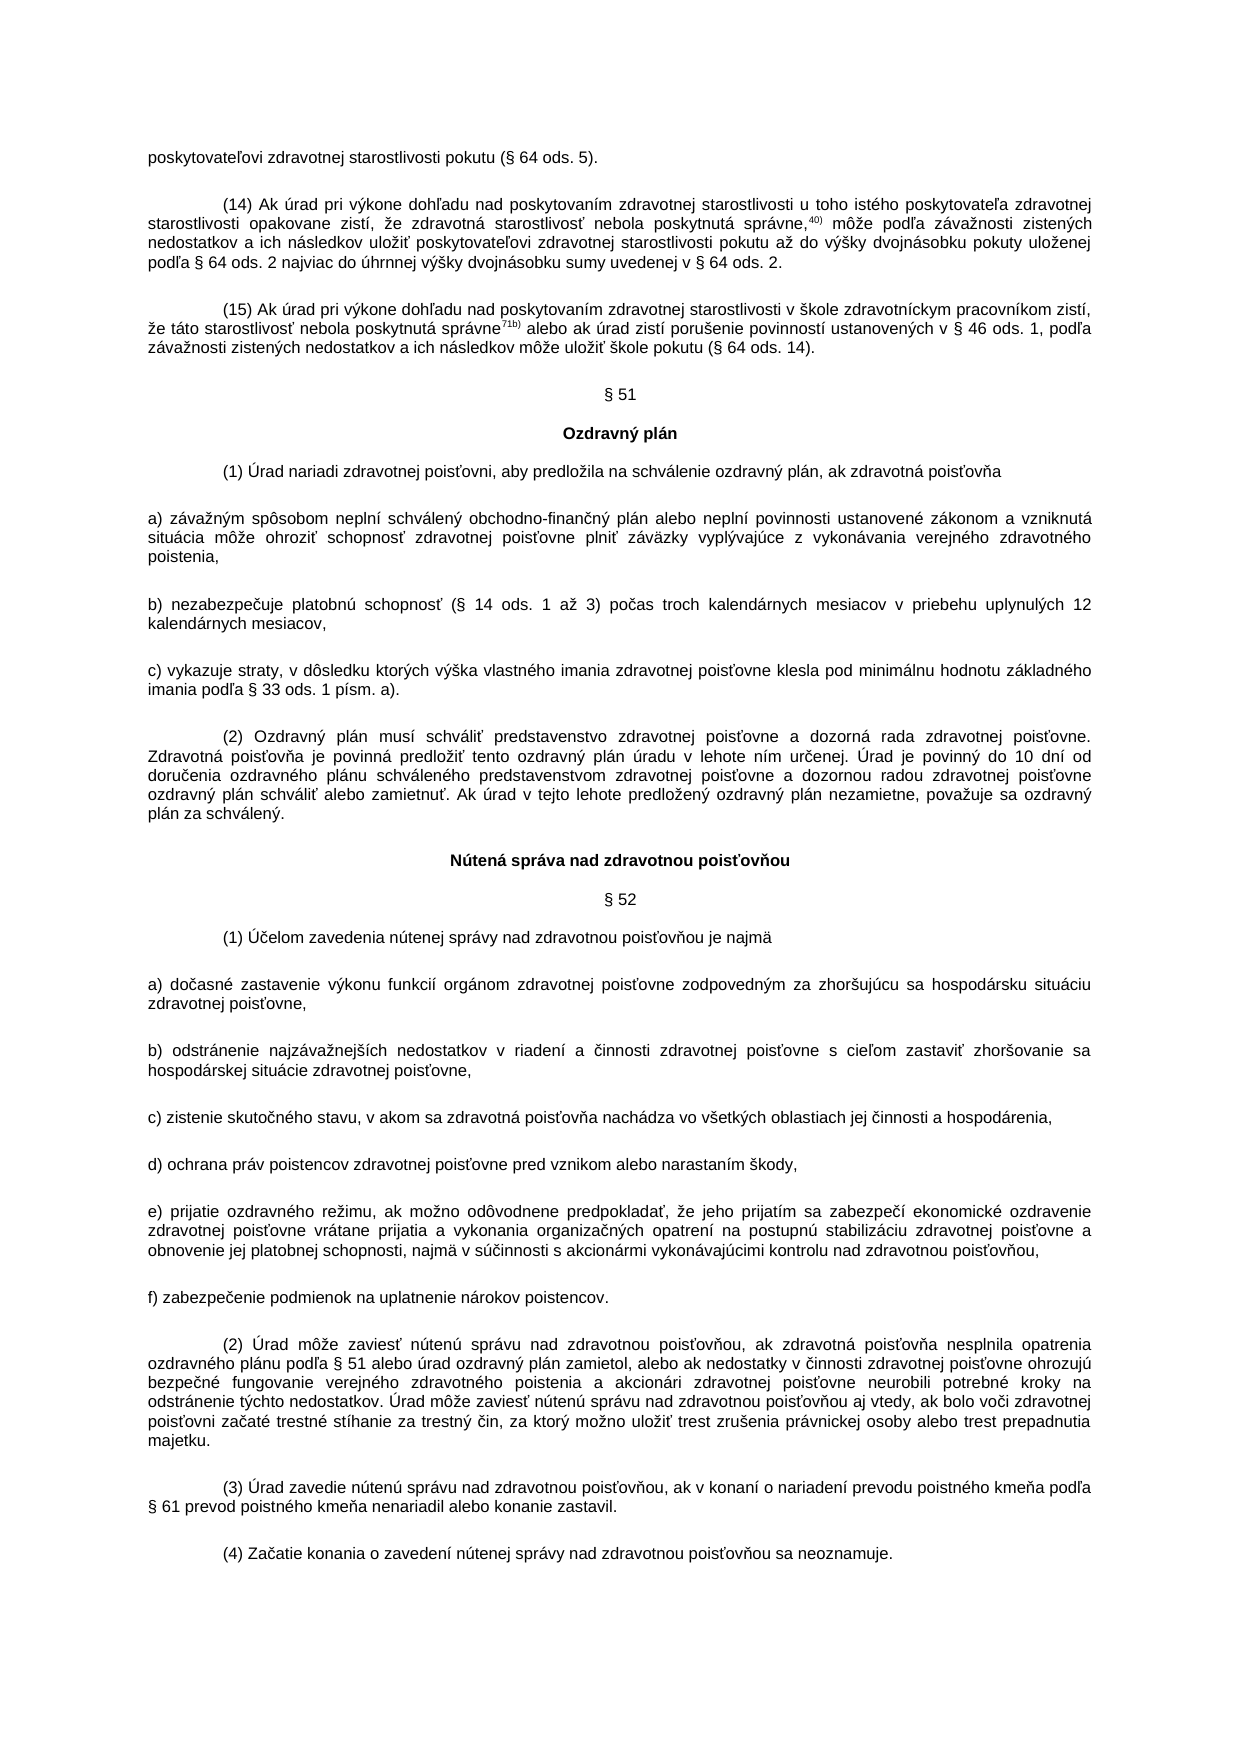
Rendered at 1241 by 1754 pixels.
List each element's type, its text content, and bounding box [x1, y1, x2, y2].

text § 51 [148, 385, 1092, 404]
text § 52 [148, 889, 1092, 908]
text c) zistenie skutočného stavu, v akom sa zdravotná poisťovňa nachádza vo všetkých oblastiach jej činnosti a hospodárenia, [148, 1108, 1092, 1127]
text (15) Ak úrad pri výkone dohľadu nad poskytovaním zdravotnej starostlivosti v škole zdravotníckym pracovníkom zistí, že táto starostlivosť nebola poskytnutá správne71b) alebo ak úrad zistí porušenie povinností ustanovených v § 46 ods. 1, podľa závažnosti zistených nedostatkov a ich následkov môže uložiť škole pokutu (§ 64 ods. 14). [148, 299, 1092, 357]
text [148, 148, 1092, 167]
text a) závažným spôsobom neplní schválený obchodno-finančný plán alebo neplní povinnosti ustanovené zákonom a vzniknutá situácia môže ohroziť schopnosť zdravotnej poisťovne plniť záväzky vyplývajúce z vykonávania verejného zdravotného poistenia, [148, 509, 1092, 566]
text d) ochrana práv poistencov zdravotnej poisťovne pred vznikom alebo narastaním škody, [148, 1155, 1092, 1174]
text (1) Úrad nariadi zdravotnej poisťovni, aby predložila na schválenie ozdravný plán, ak zdravotná poisťovňa [148, 462, 1092, 481]
text b) odstránenie najzávažnejších nedostatkov v riadení a činnosti zdravotnej poisťovne s cieľom zastaviť zhoršovanie sa hospodárskej situácie zdravotnej poisťovne, [148, 1041, 1092, 1079]
text a) dočasné zastavenie výkonu funkcií orgánom zdravotnej poisťovne zodpovedným za zhoršujúcu sa hospodársku situáciu zdravotnej poisťovne, [148, 975, 1092, 1013]
text (14) Ak úrad pri výkone dohľadu nad poskytovaním zdravotnej starostlivosti u toho istého poskytovateľa zdravotnej starostlivosti opakovane zistí, že zdravotná starostlivosť nebola poskytnutá správne,40) môže podľa závažnosti zistených nedostatkov a ich následkov uložiť poskytovateľovi zdravotnej starostlivosti pokutu až do výšky dvojnásobku pokuty uloženej podľa § 64 ods. 2 najviac do úhrnnej výšky dvojnásobku sumy uvedenej v § 64 ods. 2. [148, 195, 1092, 272]
text b) nezabezpečuje platobnú schopnosť (§ 14 ods. 1 až 3) počas troch kalendárnych mesiacov v priebehu uplynulých 12 kalendárnych mesiacov, [148, 594, 1092, 633]
text c) vykazuje straty, v dôsledku ktorých výška vlastného imania zdravotnej poisťovne klesla pod minimálnu hodnotu základného imania podľa § 33 ods. 1 písm. a). [148, 661, 1092, 699]
text (2) Úrad môže zaviesť nútenú správu nad zdravotnou poisťovňou, ak zdravotná poisťovňa nesplnila opatrenia ozdravného plánu podľa § 51 alebo úrad ozdravný plán zamietol, alebo ak nedostatky v činnosti zdravotnej poisťovne ohrozujú bezpečné fungovanie verejného zdravotného poistenia a akcionári zdravotnej poisťovne neurobili potrebné kroky na odstránenie týchto nedostatkov. Úrad môže zaviesť nútenú správu nad zdravotnou poisťovňou aj vtedy, ak bolo voči zdravotnej poisťovni začaté trestné stíhanie za trestný čin, za ktorý možno uložiť trest zrušenia právnickej osoby alebo trest prepadnutia majetku. [148, 1335, 1092, 1450]
text (1) Účelom zavedenia nútenej správy nad zdravotnou poisťovňou je najmä [148, 928, 1092, 947]
text f) zabezpečenie podmienok na uplatnenie nárokov poistencov. [148, 1287, 1092, 1307]
text (2) Ozdravný plán musí schváliť predstavenstvo zdravotnej poisťovne a dozorná rada zdravotnej poisťovne. Zdravotná poisťovňa je povinná predložiť tento ozdravný plán úradu v lehote ním určenej. Úrad je povinný do 10 dní od doručenia ozdravného plánu schváleného predstavenstvom zdravotnej poisťovne a dozornou radou zdravotnej poisťovne ozdravný plán schváliť alebo zamietnuť. Ak úrad v tejto lehote predložený ozdravný plán nezamietne, považuje sa ozdravný plán za schválený. [148, 727, 1092, 823]
text Nútená správa nad zdravotnou poisťovňou [148, 851, 1092, 870]
text Ozdravný plán [148, 423, 1092, 443]
text (3) Úrad zavedie nútenú správu nad zdravotnou poisťovňou, ak v konaní o nariadení prevodu poistného kmeňa podľa § 61 prevod poistného kmeňa nenariadil alebo konanie zastavil. [148, 1478, 1092, 1516]
text (4) Začatie konania o zavedení nútenej správy nad zdravotnou poisťovňou sa neoznamuje. [148, 1544, 1092, 1563]
text e) prijatie ozdravného režimu, ak možno odôvodnene predpokladať, že jeho prijatím sa zabezpečí ekonomické ozdravenie zdravotnej poisťovne vrátane prijatia a vykonania organizačných opatrení na postupnú stabilizáciu zdravotnej poisťovne a obnovenie jej platobnej schopnosti, najmä v súčinnosti s akcionármi vykonávajúcimi kontrolu nad zdravotnou poisťovňou, [148, 1202, 1092, 1259]
